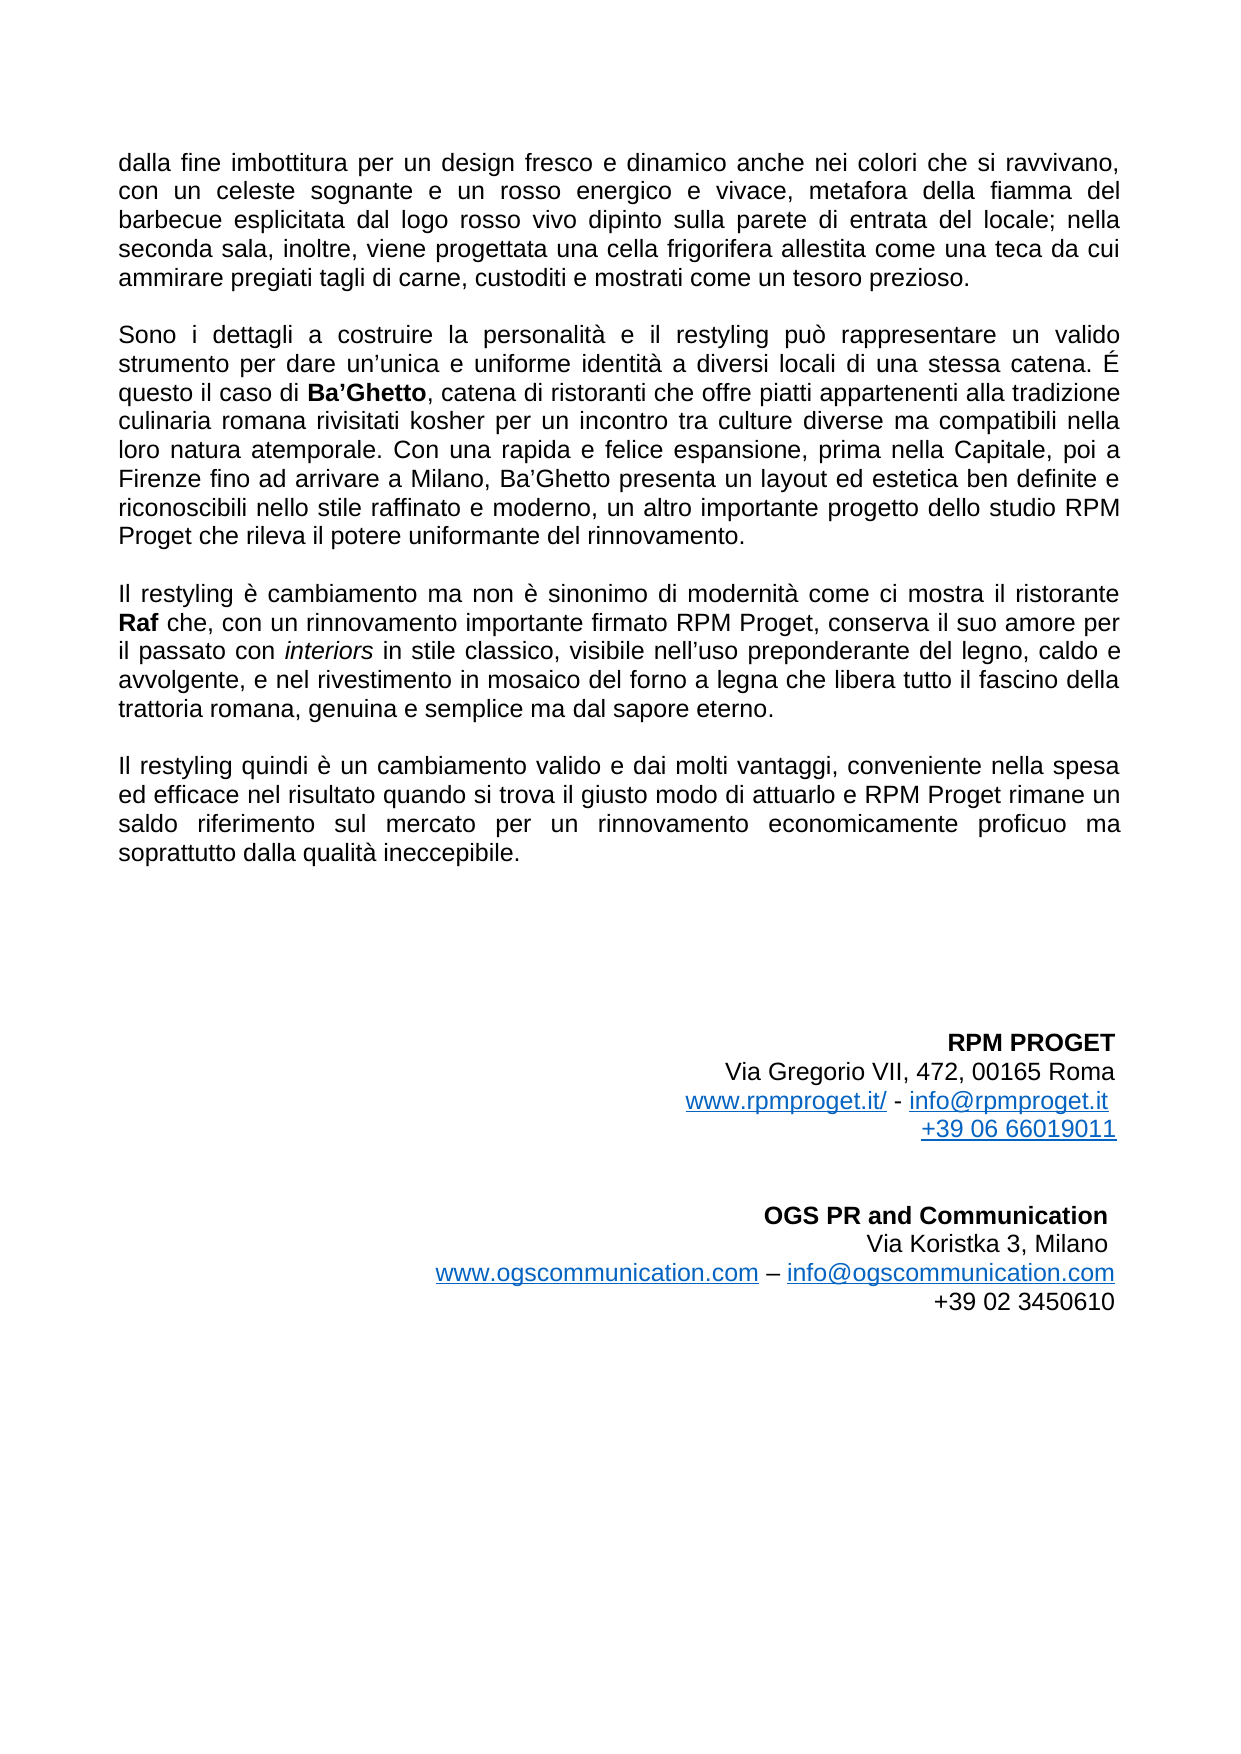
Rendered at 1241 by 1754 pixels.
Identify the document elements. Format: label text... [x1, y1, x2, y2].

text www.rpmproget.it/ - info@rpmproget.it [118, 1086, 1122, 1114]
text www.ogscommunication.com – info@ogscommunication.com [118, 1258, 1122, 1287]
text Il restyling quindi è un cambiamento valido e dai molti vantaggi, conveniente nella spesa ed efficace nel risultato quando si trova il giusto modo di attuarlo e RPM Proget rimane un saldo riferimento sul mercato per un rinnovamento economicamente proficuo ma soprattutto dalla qualità ineccepibile. [118, 751, 1122, 866]
text RPM PROGET [118, 1028, 1122, 1057]
text +39 02 3450610 [118, 1287, 1122, 1316]
text OGS PR and Communication [118, 1201, 1122, 1229]
text Via Koristka 3, Milano [118, 1229, 1122, 1258]
text +39 06 66019011 [118, 1114, 1122, 1143]
text Il restyling è cambiamento ma non è sinonimo di modernità come ci mostra il ristorante Raf che, con un rinnovamento importante firmato RPM Proget, conserva il suo amore per il passato con interiors in stile classico, visibile nell’uso preponderante del legno, caldo e avvolgente, e nel rivestimento in mosaico del forno a legna che libera tutto il fascino della trattoria romana, genuina e semplice ma dal sapore eterno. [118, 579, 1122, 723]
text Via Gregorio VII, 472, 00165 Roma [118, 1057, 1122, 1086]
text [118, 148, 1122, 291]
text Sono i dettagli a costruire la personalità e il restyling può rappresentare un valido strumento per dare un’unica e uniforme identità a diversi locali di una stessa catena. É questo il caso di Ba’Ghetto, catena di ristoranti che offre piatti appartenenti alla tradizione culinaria romana rivisitati kosher per un incontro tra culture diverse ma compatibili nella loro natura atemporale. Con una rapida e felice espansione, prima nella Capitale, poi a Firenze fino ad arrivare a Milano, Ba’Ghetto presenta un layout ed estetica ben definite e riconoscibili nello stile raffinato e moderno, un altro importante progetto dello studio RPM Proget che rileva il potere uniformante del rinnovamento. [118, 320, 1122, 550]
